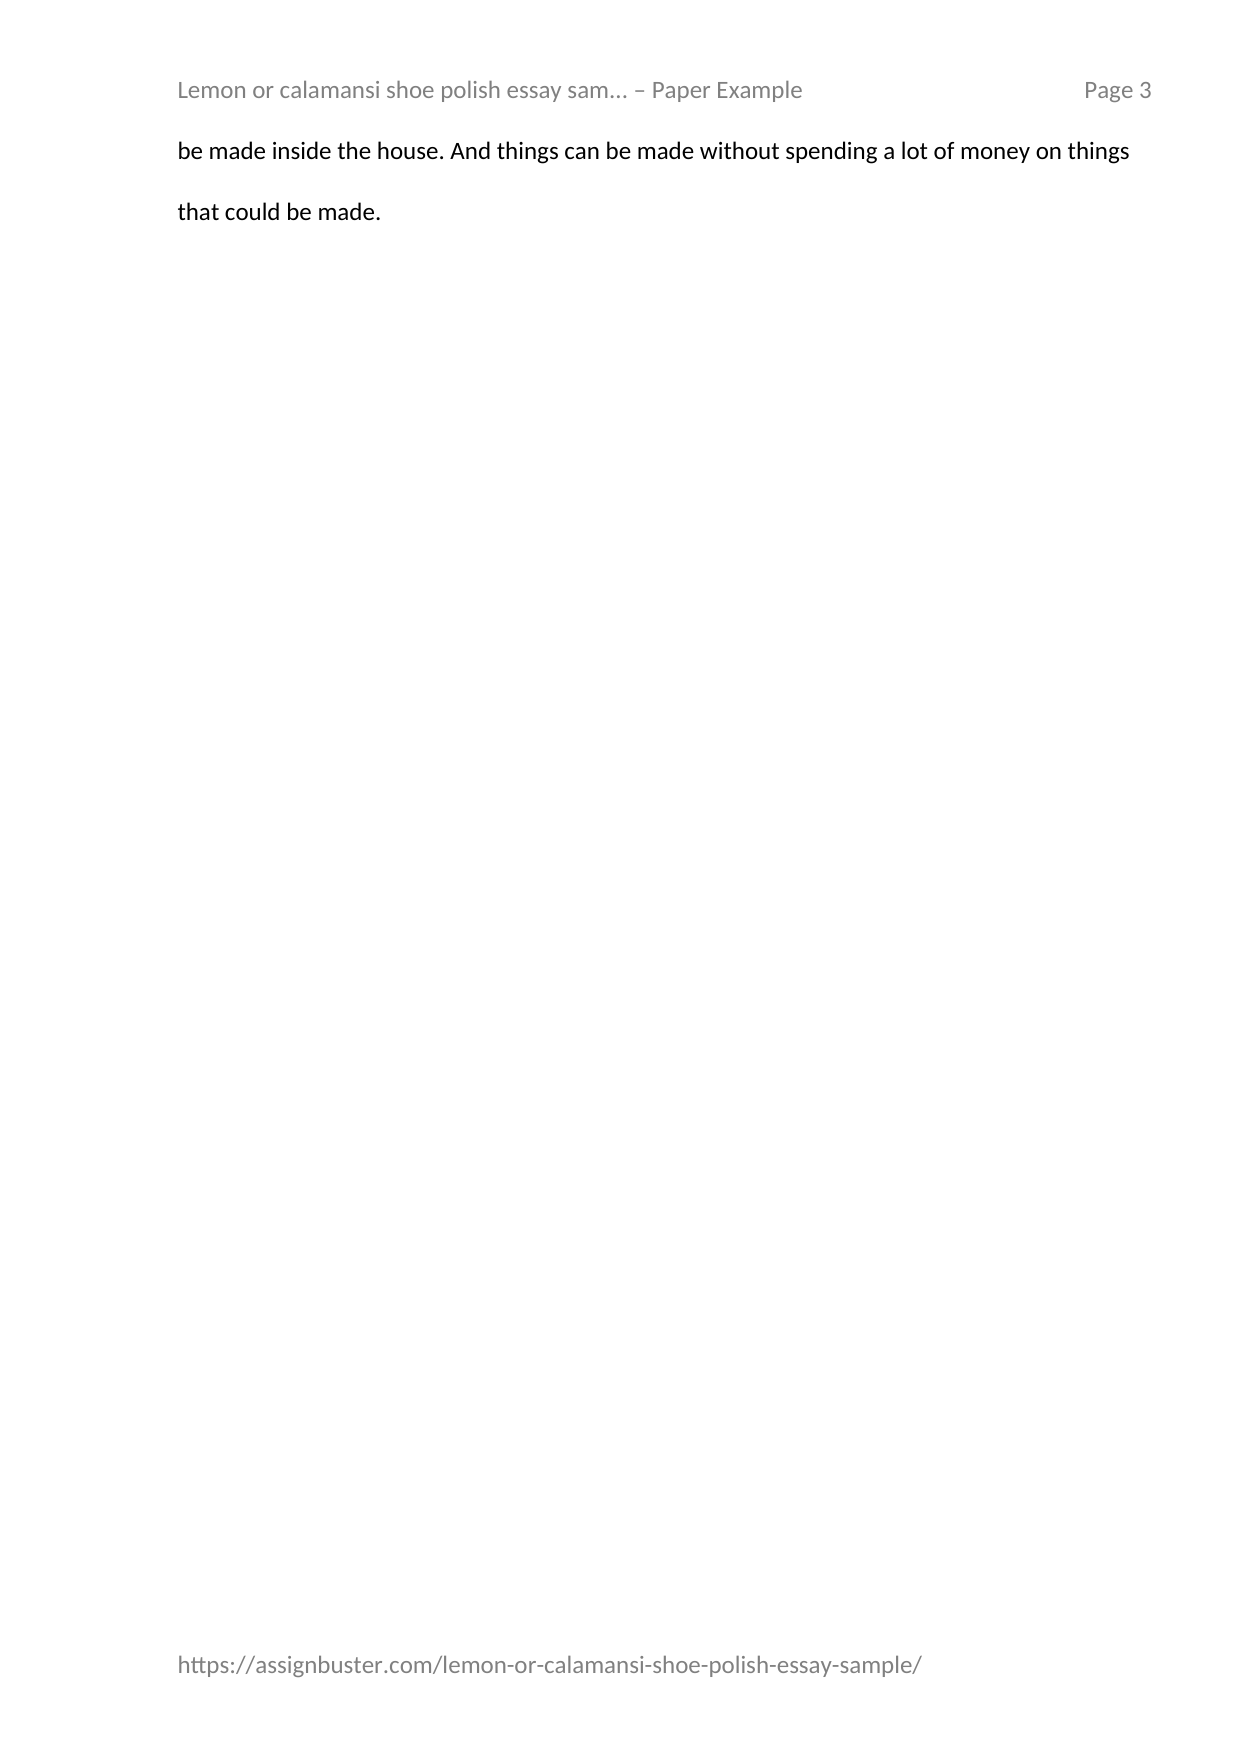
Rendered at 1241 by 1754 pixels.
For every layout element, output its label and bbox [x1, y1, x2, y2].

text [177, 135, 1152, 226]
